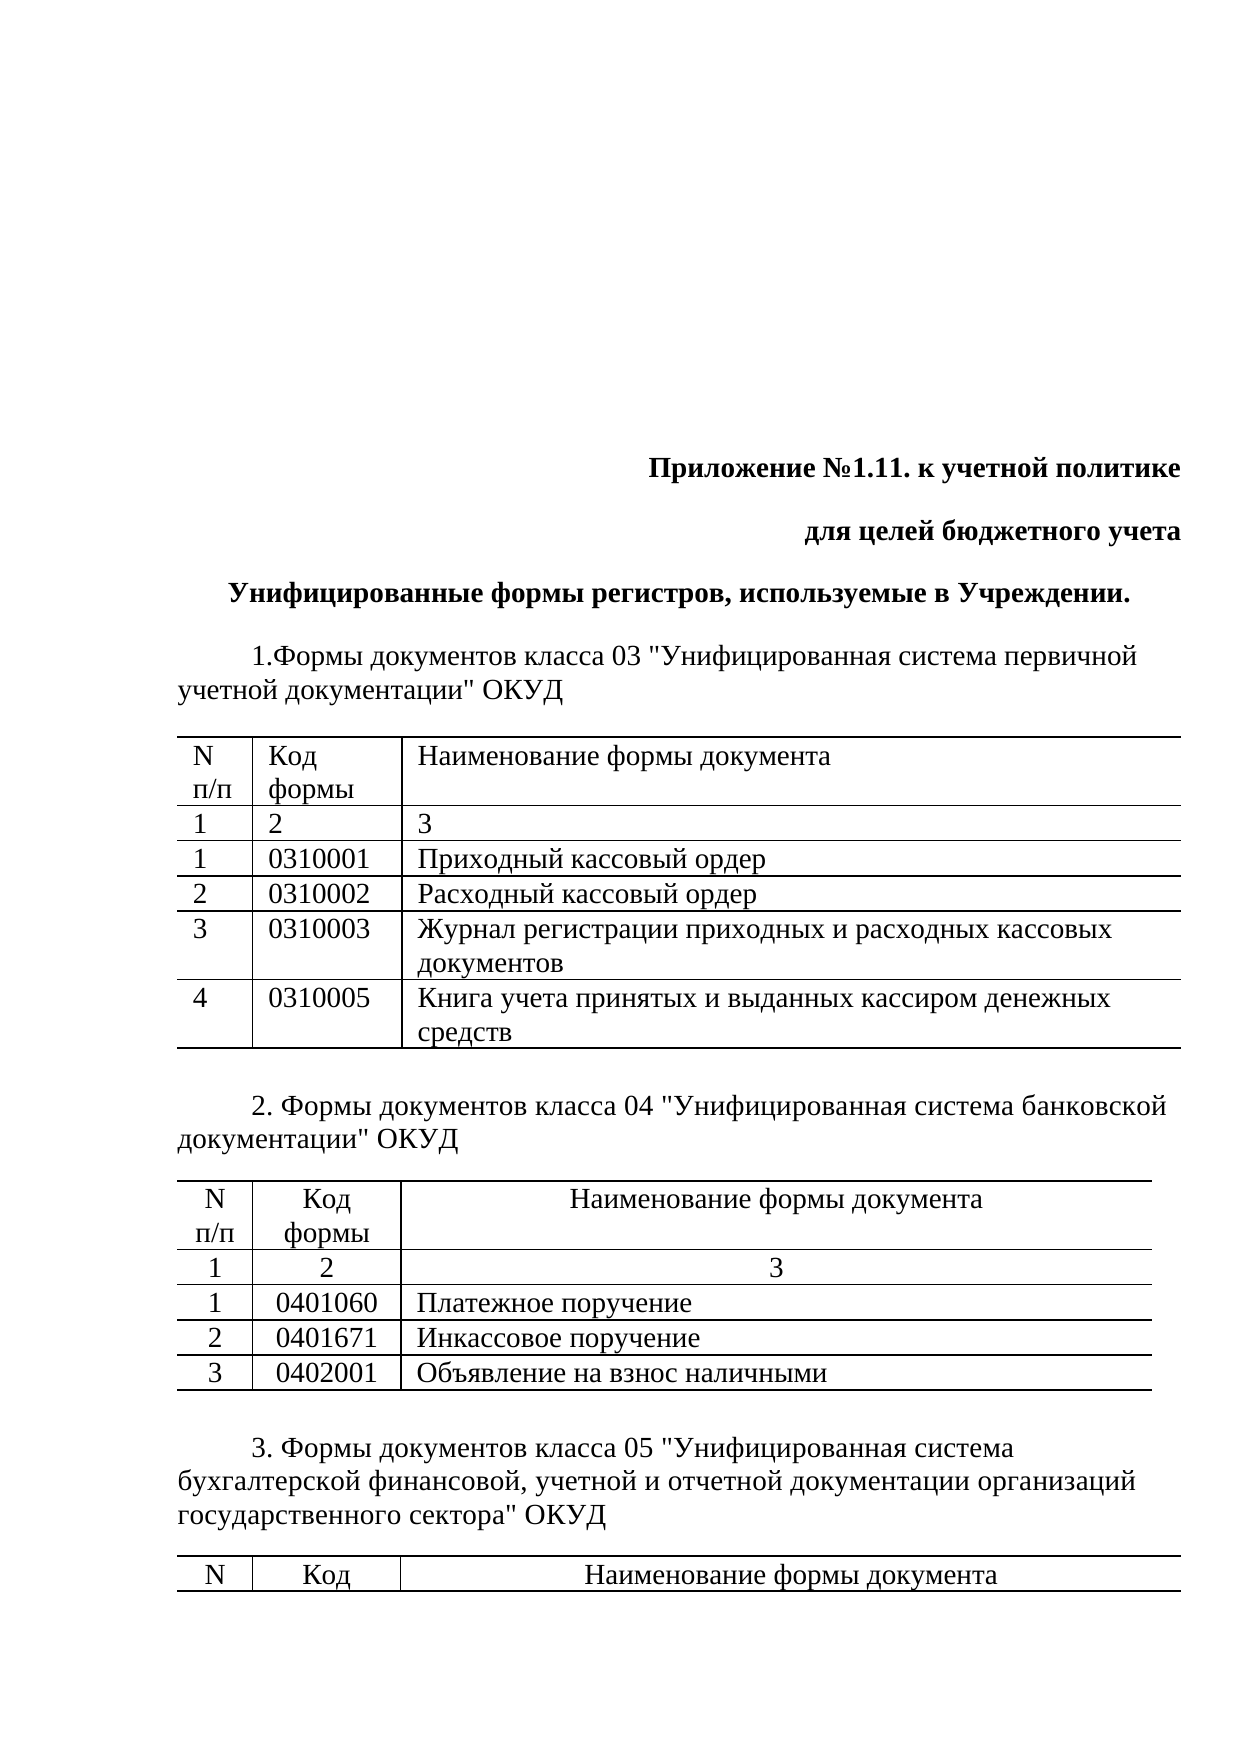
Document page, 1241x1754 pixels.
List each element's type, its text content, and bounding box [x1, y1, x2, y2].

table_cell 2 [253, 1250, 400, 1284]
table_cell 1 [177, 806, 252, 840]
table_cell 2 [253, 806, 401, 840]
table_cell N п/п [177, 1557, 252, 1590]
table_cell Платежное поручение [402, 1285, 1152, 1319]
table_cell Код формы [253, 738, 401, 805]
table_cell 0310002 [253, 877, 401, 910]
table_cell 0401060 [253, 1285, 400, 1319]
table_cell 1 [177, 1285, 252, 1319]
table_cell Книга учета принятых и выданных кассиром денежных средств [403, 980, 1181, 1047]
table_cell 0310001 [253, 841, 401, 875]
table_cell Приходный кассовый ордер [403, 841, 1181, 875]
table_cell Инкассовое поручение [402, 1321, 1152, 1354]
table_cell 0401671 [253, 1321, 400, 1354]
table_cell 4 [177, 980, 252, 1047]
text 3. Формы документов класса 05 "Унифицированная система бухгалтерской финансовой, учетной и отчетной документации организаций государственного сектора" ОКУД [177, 1430, 1181, 1530]
table_cell Журнал регистрации приходных и расходных кассовых документов [403, 912, 1181, 979]
table_cell 2 [177, 1321, 252, 1354]
text 2. Формы документов класса 04 "Унифицированная система банковской документации" ОКУД [177, 1088, 1181, 1155]
table_cell N п/п [177, 738, 252, 805]
table_cell Код формы [253, 1557, 400, 1590]
table_cell 3 [402, 1250, 1152, 1284]
table_cell 1 [177, 841, 252, 875]
table_cell Расходный кассовый ордер [403, 877, 1181, 910]
text 1.Формы документов класса 03 "Унифицированная система первичной учетной документации" ОКУД [177, 638, 1181, 705]
table_cell 0402001 [253, 1356, 400, 1389]
table_cell 3 [403, 806, 1181, 840]
table_cell 1 [177, 1250, 252, 1284]
text для целей бюджетного учета [177, 513, 1181, 546]
table_cell Наименование формы документа [403, 738, 1181, 805]
table_cell Наименование формы документа [402, 1182, 1152, 1249]
text Приложение №1.11. к учетной политике [177, 450, 1181, 484]
table_cell 0310003 [253, 912, 401, 979]
table_cell 2 [177, 877, 252, 910]
table_cell Код формы [253, 1182, 400, 1249]
table_cell N п/п [177, 1182, 252, 1249]
table_cell 3 [177, 1356, 252, 1389]
table_cell Объявление на взнос наличными [402, 1356, 1152, 1389]
table_cell 0310005 [253, 980, 401, 1047]
table_cell 3 [177, 912, 252, 979]
text Унифицированные формы регистров, используемые в Учреждении. [177, 576, 1181, 609]
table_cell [401, 1557, 1181, 1590]
